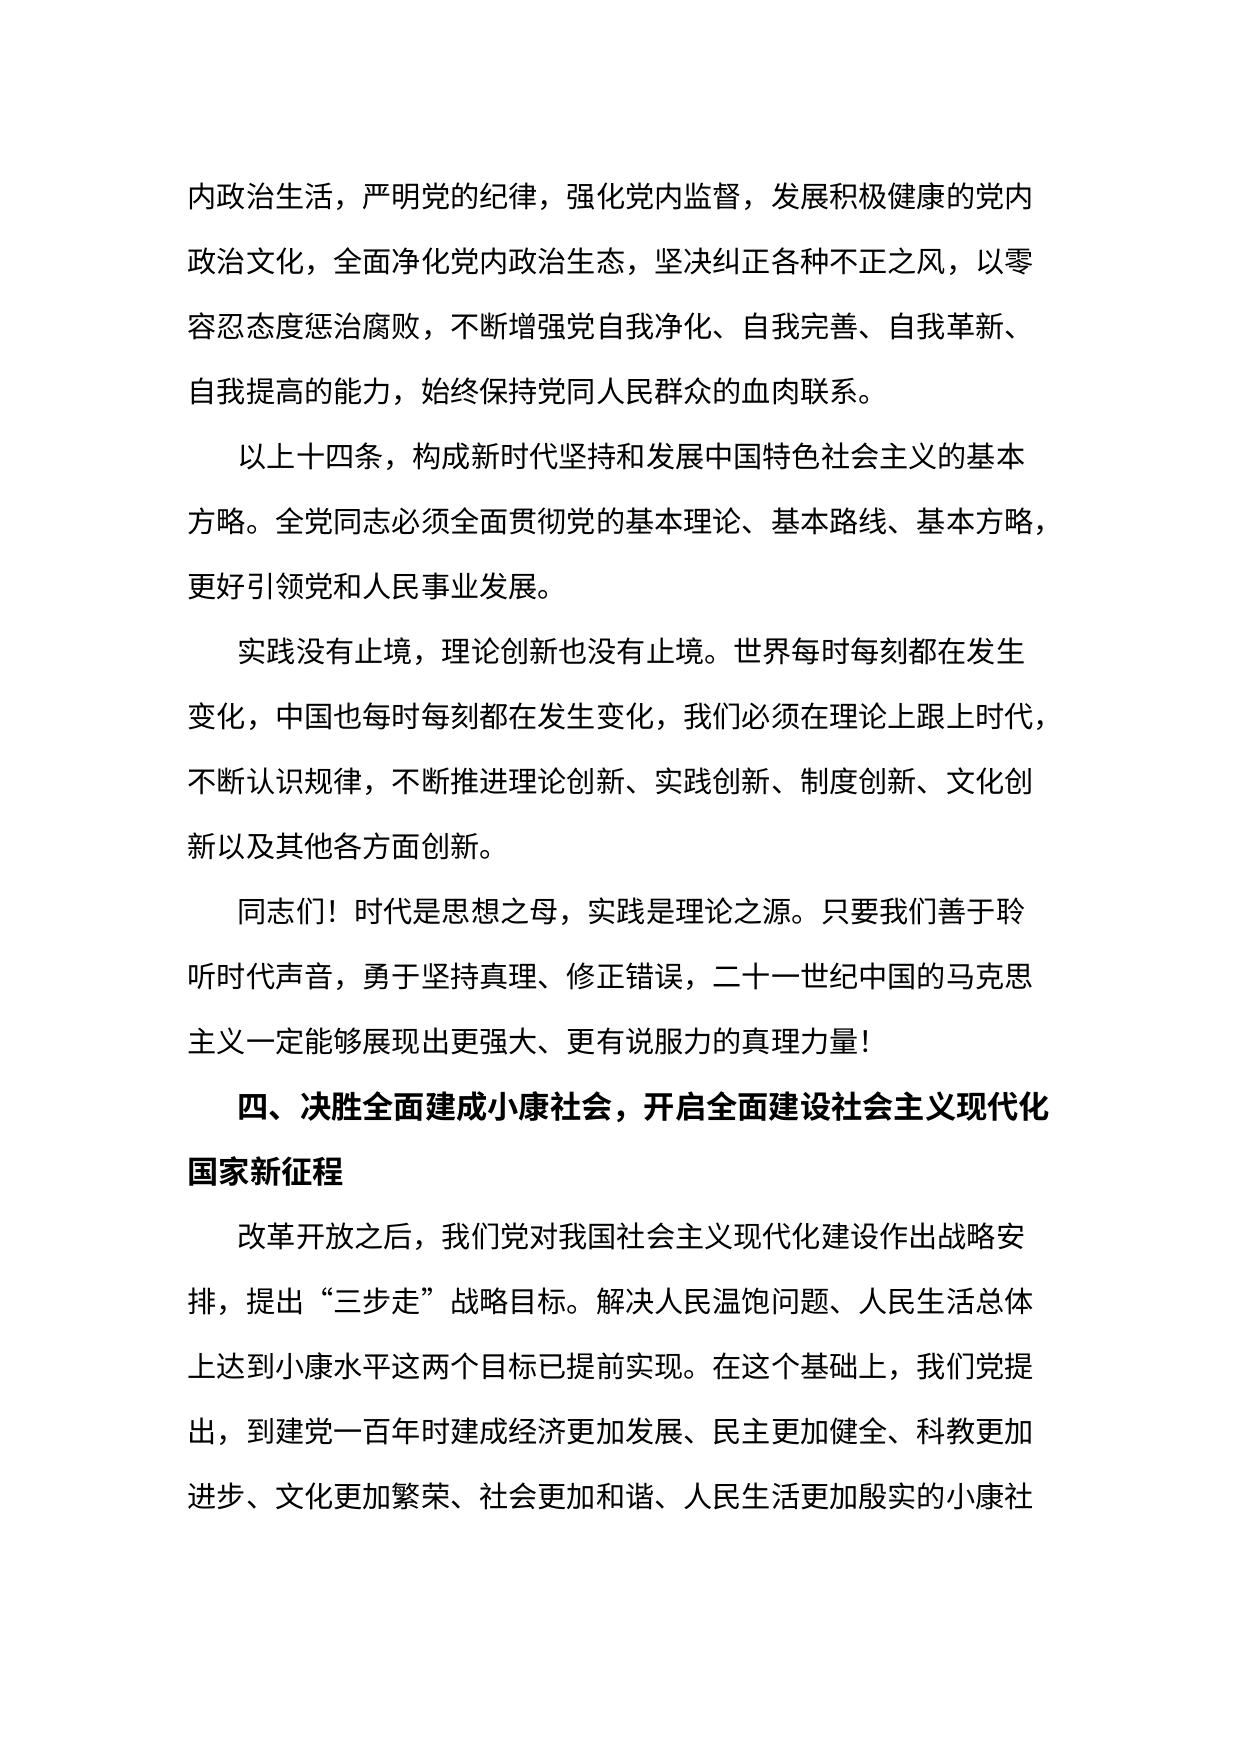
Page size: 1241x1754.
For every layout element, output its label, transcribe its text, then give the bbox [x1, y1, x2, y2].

text 四、决胜全面建成小康社会，开启全面建设社会主义现代化国家新征程 [187, 1072, 1053, 1202]
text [187, 1202, 1053, 1527]
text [187, 162, 1053, 422]
text 以上十四条，构成新时代坚持和发展中国特色社会主义的基本方略。全党同志必须全面贯彻党的基本理论、基本路线、基本方略，更好引领党和人民事业发展。 [187, 422, 1053, 617]
text 同志们！时代是思想之母，实践是理论之源。只要我们善于聆听时代声音，勇于坚持真理、修正错误，二十一世纪中国的马克思主义一定能够展现出更强大、更有说服力的真理力量！ [187, 877, 1053, 1072]
text 实践没有止境，理论创新也没有止境。世界每时每刻都在发生变化，中国也每时每刻都在发生变化，我们必须在理论上跟上时代，不断认识规律，不断推进理论创新、实践创新、制度创新、文化创新以及其他各方面创新。 [187, 617, 1053, 877]
